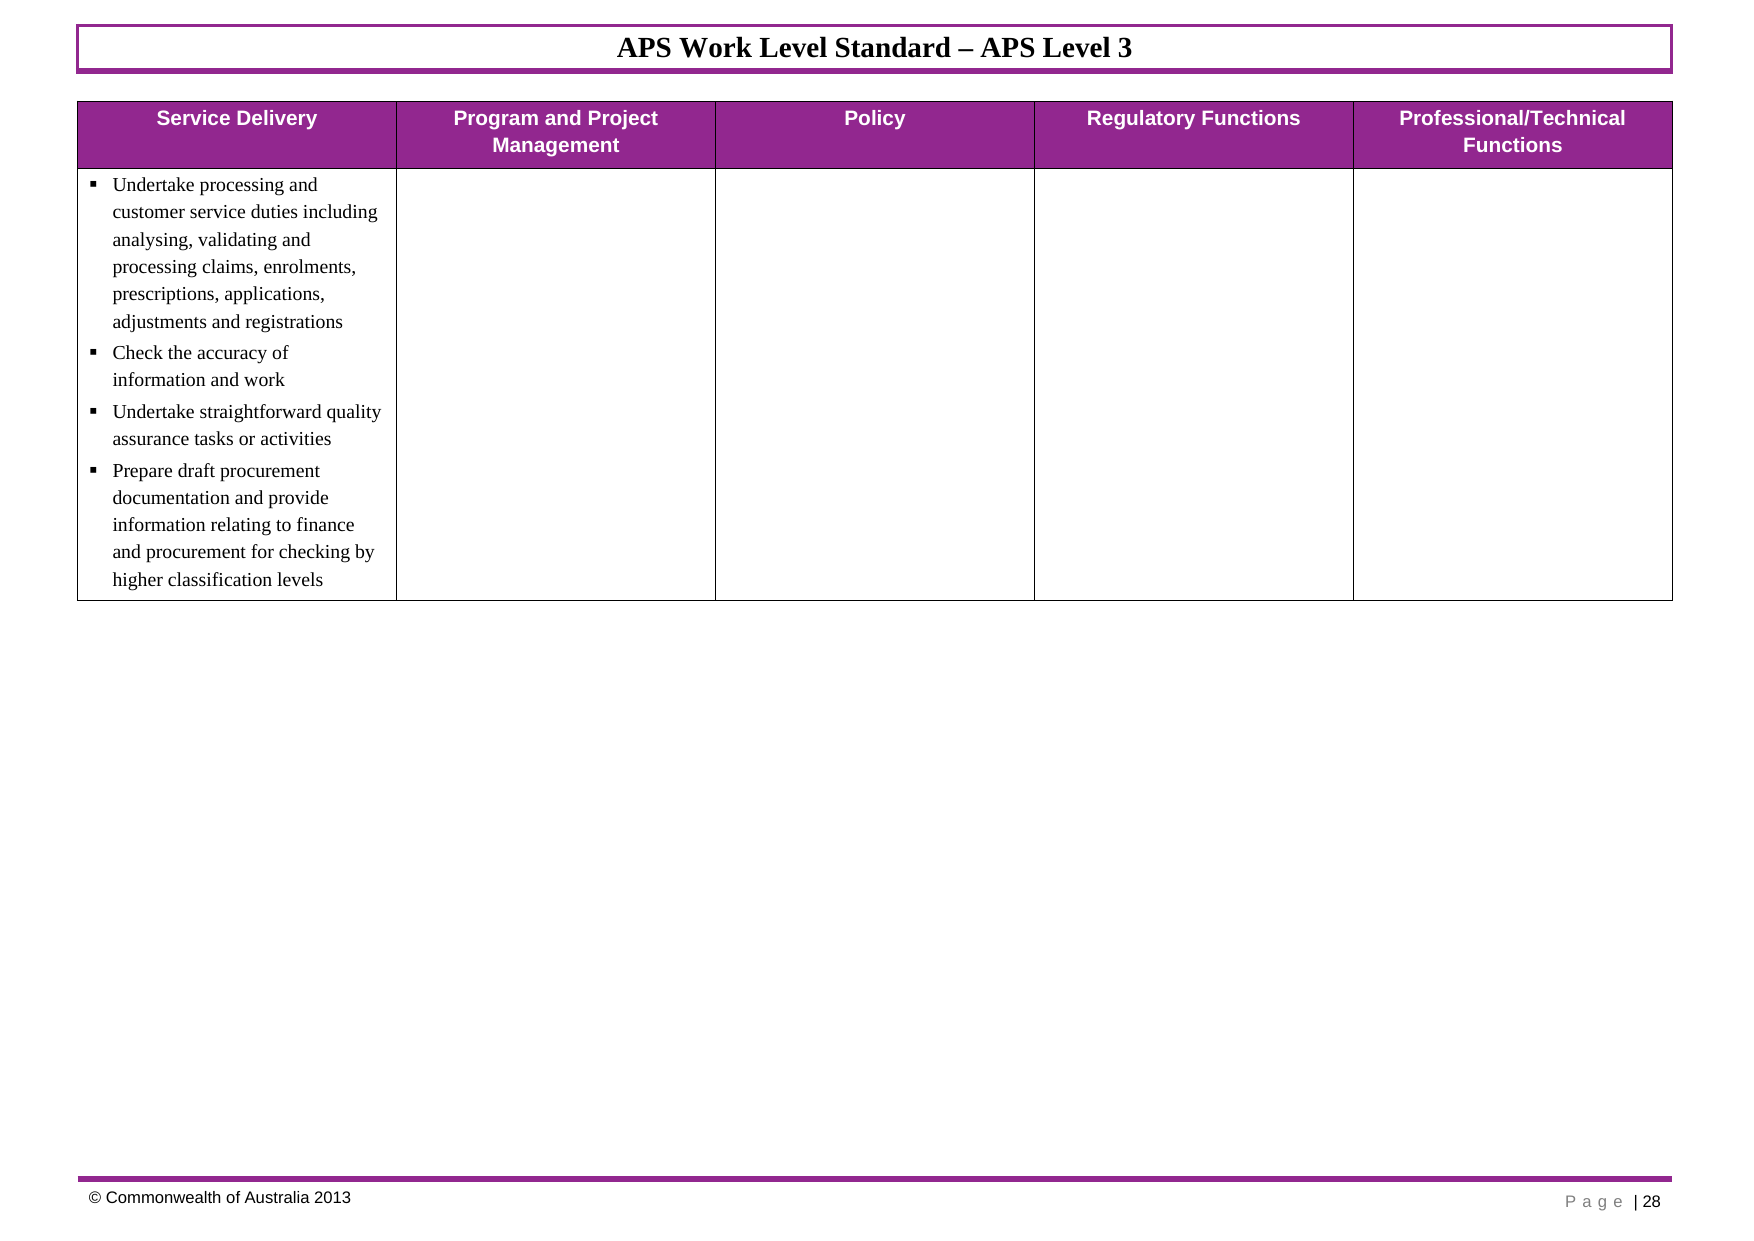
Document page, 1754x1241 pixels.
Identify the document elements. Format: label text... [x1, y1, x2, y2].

table_header Policy [716, 102, 1034, 168]
table_header Program and Project Management [397, 102, 715, 168]
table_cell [397, 169, 715, 599]
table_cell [1354, 169, 1672, 599]
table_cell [1035, 169, 1353, 599]
table_header Service Delivery [78, 102, 396, 168]
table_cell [716, 169, 1034, 599]
table_header Regulatory Functions [1035, 102, 1353, 168]
table_header Professional/Technical Functions [1354, 102, 1672, 168]
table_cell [78, 169, 396, 599]
